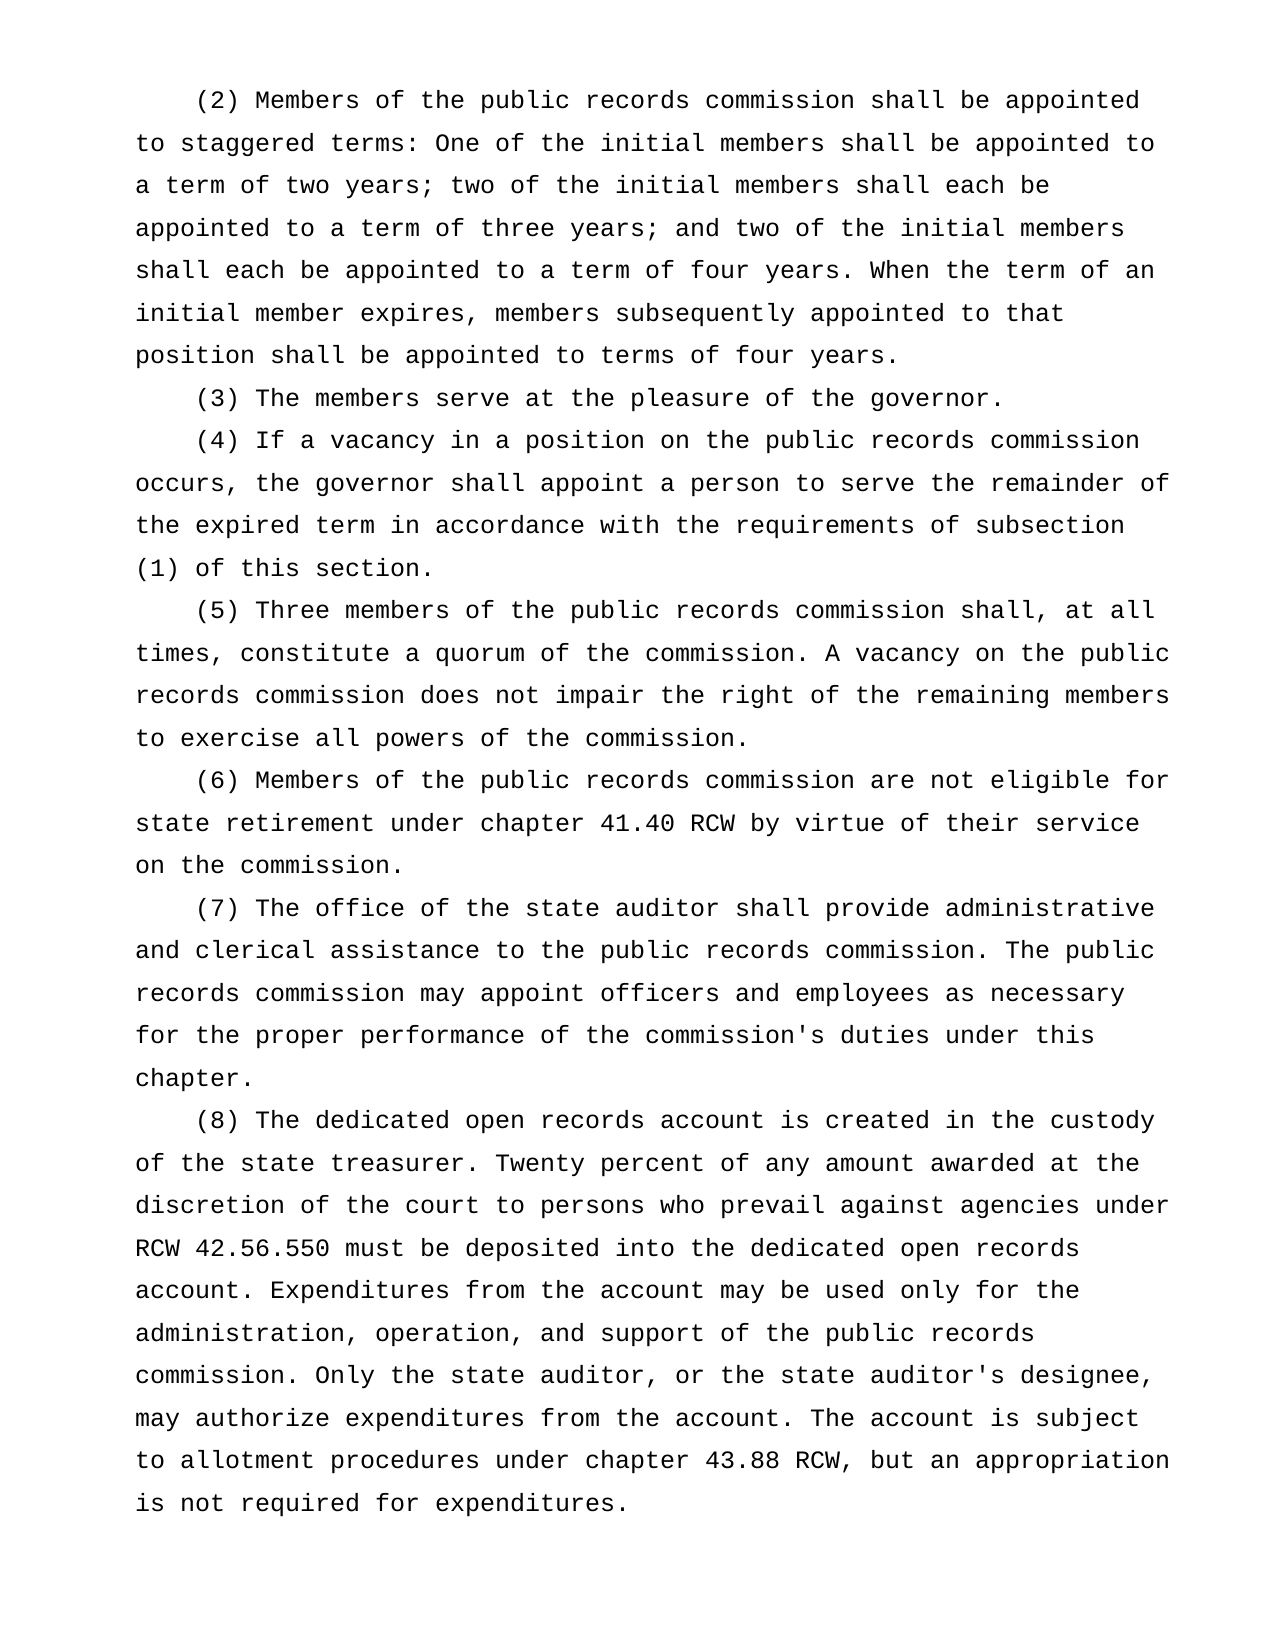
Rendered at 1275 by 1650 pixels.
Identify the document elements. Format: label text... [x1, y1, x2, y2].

text (3) The members serve at the pleasure of the governor. [135, 372, 1170, 415]
text (2) Members of the public records commission shall be appointed to staggered terms: One of the initial members shall be appointed to a term of two years; two of the initial members shall each be appointed to a term of three years; and two of the initial members shall each be appointed to a term of four years. When the term of an initial member expires, members subsequently appointed to that position shall be appointed to terms of four years. [135, 75, 1170, 372]
text (7) The office of the state auditor shall provide administrative and clerical assistance to the public records commission. The public records commission may appoint officers and employees as necessary for the proper performance of the commission's duties under this chapter. [135, 882, 1170, 1095]
text (8) The dedicated open records account is created in the custody of the state treasurer. Twenty percent of any amount awarded at the discretion of the court to persons who prevail against agencies under RCW 42.56.550 must be deposited into the dedicated open records account. Expenditures from the account may be used only for the administration, operation, and support of the public records commission. Only the state auditor, or the state auditor's designee, may authorize expenditures from the account. The account is subject to allotment procedures under chapter 43.88 RCW, but an appropriation is not required for expenditures. [135, 1095, 1170, 1520]
text (6) Members of the public records commission are not eligible for state retirement under chapter 41.40 RCW by virtue of their service on the commission. [135, 755, 1170, 882]
text (5) Three members of the public records commission shall, at all times, constitute a quorum of the commission. A vacancy on the public records commission does not impair the right of the remaining members to exercise all powers of the commission. [135, 585, 1170, 755]
text (4) If a vacancy in a position on the public records commission occurs, the governor shall appoint a person to serve the remainder of the expired term in accordance with the requirements of subsection (1) of this section. [135, 415, 1170, 585]
